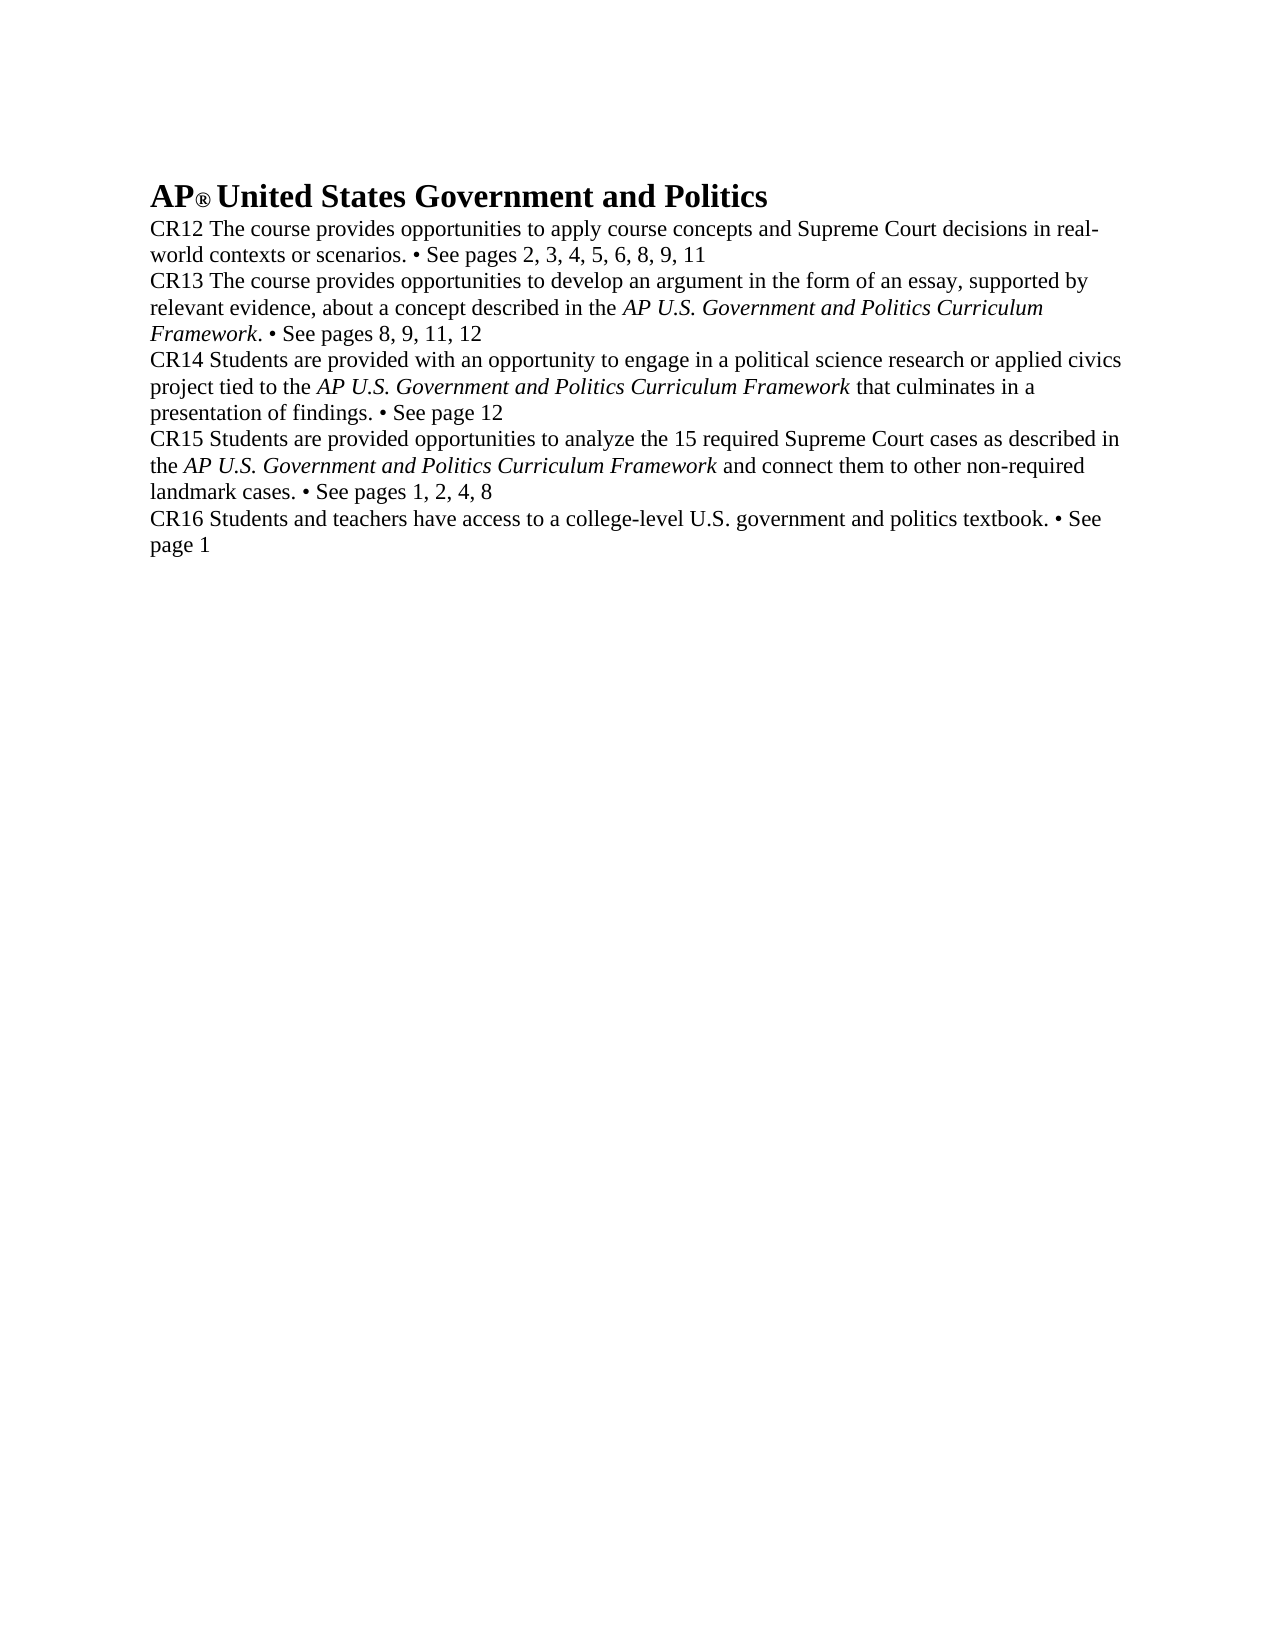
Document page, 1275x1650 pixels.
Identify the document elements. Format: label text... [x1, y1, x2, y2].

text AP® United States Government and Politics [150, 176, 1125, 215]
text CR14 Students are provided with an opportunity to engage in a political science research or applied civics project tied to the AP U.S. Government and Politics Curriculum Framework that culminates in a presentation of findings. • See page 12 [150, 346, 1125, 426]
text CR13 The course provides opportunities to develop an argument in the form of an essay, supported by relevant evidence, about a concept described in the AP U.S. Government and Politics Curriculum Framework. • See pages 8, 9, 11, 12 [150, 267, 1125, 346]
text CR12 The course provides opportunities to apply course concepts and Supreme Court decisions in real-world contexts or scenarios. • See pages 2, 3, 4, 5, 6, 8, 9, 11 [150, 215, 1125, 267]
text CR15 Students are provided opportunities to analyze the 15 required Supreme Court cases as described in the AP U.S. Government and Politics Curriculum Framework and connect them to other non-required landmark cases. • See pages 1, 2, 4, 8 [150, 426, 1125, 504]
text CR16 Students and teachers have access to a college-level U.S. government and politics textbook. • See page 1 [150, 504, 1125, 557]
